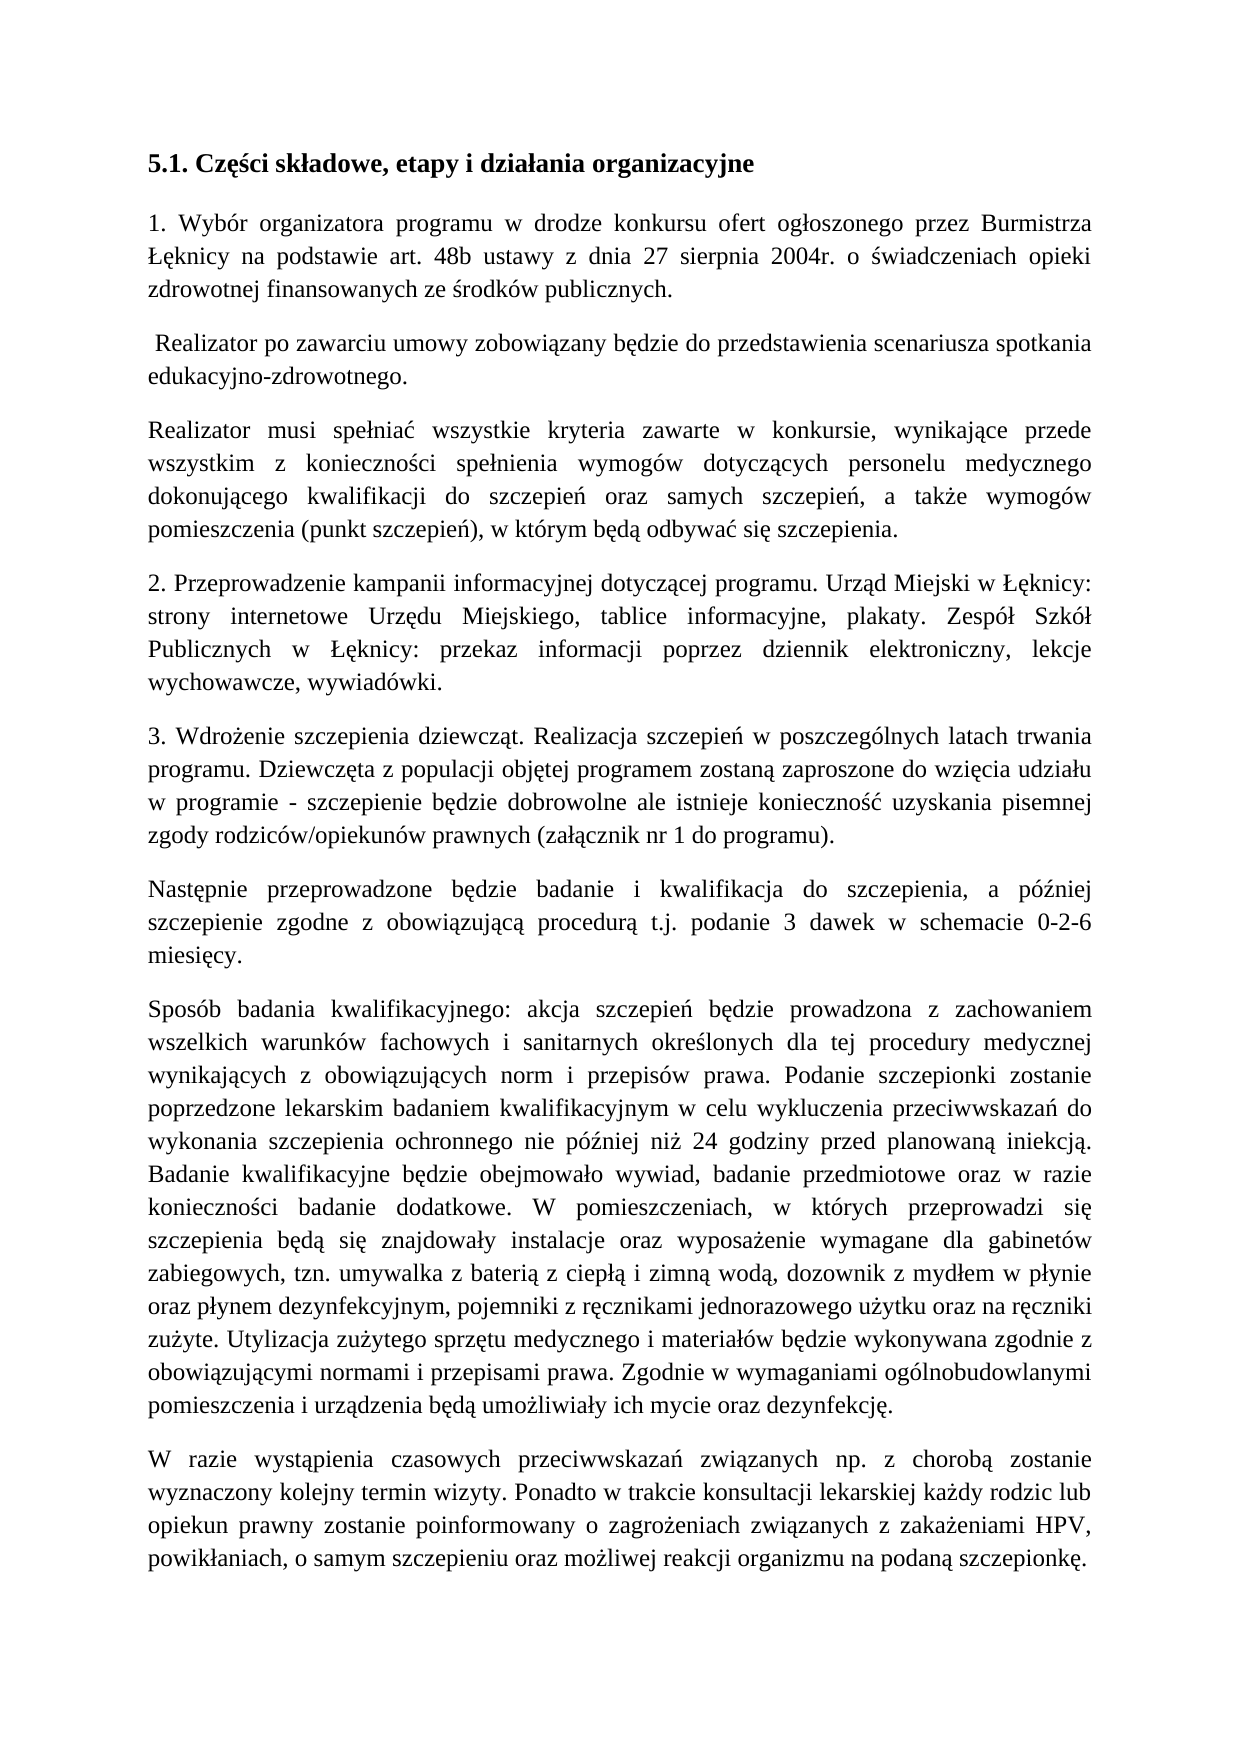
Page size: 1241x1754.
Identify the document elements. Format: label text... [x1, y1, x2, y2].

text Następnie przeprowadzone będzie badanie i kwalifikacja do szczepienia, a później szczepienie zgodne z obowiązującą procedurą t.j. podanie 3 dawek w schemacie 0-2-6 miesięcy. [148, 874, 1093, 969]
text 2. Przeprowadzenie kampanii informacyjnej dotyczącej programu. Urząd Miejski w Łęknicy: strony internetowe Urzędu Miejskiego, tablice informacyjne, plakaty. Zespół Szkół Publicznych w Łęknicy: przekaz informacji poprzez dziennik elektroniczny, lekcje wychowawcze, wywiadówki. [148, 568, 1093, 696]
text Realizator po zawarciu umowy zobowiązany będzie do przedstawienia scenariusza spotkania edukacyjno-zdrowotnego. [148, 328, 1093, 390]
text Sposób badania kwalifikacyjnego: akcja szczepień będzie prowadzona z zachowaniem wszelkich warunków fachowych i sanitarnych określonych dla tej procedury medycznej wynikających z obowiązujących norm i przepisów prawa. Podanie szczepionki zostanie poprzedzone lekarskim badaniem kwalifikacyjnym w celu wykluczenia przeciwwskazań do wykonania szczepienia ochronnego nie później niż 24 godziny przed planowaną iniekcją. Badanie kwalifikacyjne będzie obejmowało wywiad, badanie przedmiotowe oraz w razie konieczności badanie dodatkowe. W pomieszczeniach, w których przeprowadzi się szczepienia będą się znajdowały instalacje oraz wyposażenie wymagane dla gabinetów zabiegowych, tzn. umywalka z baterią z ciepłą i zimną wodą, dozownik z mydłem w płynie oraz płynem dezynfekcyjnym, pojemniki z ręcznikami jednorazowego użytku oraz na ręczniki zużyte. Utylizacja zużytego sprzętu medycznego i materiałów będzie wykonywana zgodnie z obowiązującymi normami i przepisami prawa. Zgodnie w wymaganiami ogólnobudowlanymi pomieszczenia i urządzenia będą umożliwiały ich mycie oraz dezynfekcję. [148, 994, 1093, 1419]
text 1. Wybór organizatora programu w drodze konkursu ofert ogłoszonego przez Burmistrza Łęknicy na podstawie art. 48b ustawy z dnia 27 sierpnia 2004r. o świadczeniach opieki zdrowotnej finansowanych ze środków publicznych. [148, 208, 1093, 303]
subtitle 5.1. Części składowe, etapy i działania organizacyjne [148, 148, 1093, 179]
text Realizator musi spełniać wszystkie kryteria zawarte w konkursie, wynikające przede wszystkim z konieczności spełnienia wymogów dotyczących personelu medycznego dokonującego kwalifikacji do szczepień oraz samych szczepień, a także wymogów pomieszczenia (punkt szczepień), w którym będą odbywać się szczepienia. [148, 415, 1093, 543]
text W razie wystąpienia czasowych przeciwwskazań związanych np. z chorobą zostanie wyznaczony kolejny termin wizyty. Ponadto w trakcie konsultacji lekarskiej każdy rodzic lub opiekun prawny zostanie poinformowany o zagrożeniach związanych z zakażeniami HPV, powikłaniach, o samym szczepieniu oraz możliwej reakcji organizmu na podaną szczepionkę. [148, 1444, 1093, 1572]
text 3. Wdrożenie szczepienia dziewcząt. Realizacja szczepień w poszczególnych latach trwania programu. Dziewczęta z populacji objętej programem zostaną zaproszone do wzięcia udziału w programie - szczepienie będzie dobrowolne ale istnieje konieczność uzyskania pisemnej zgody rodziców/opiekunów prawnych (załącznik nr 1 do programu). [148, 721, 1093, 849]
